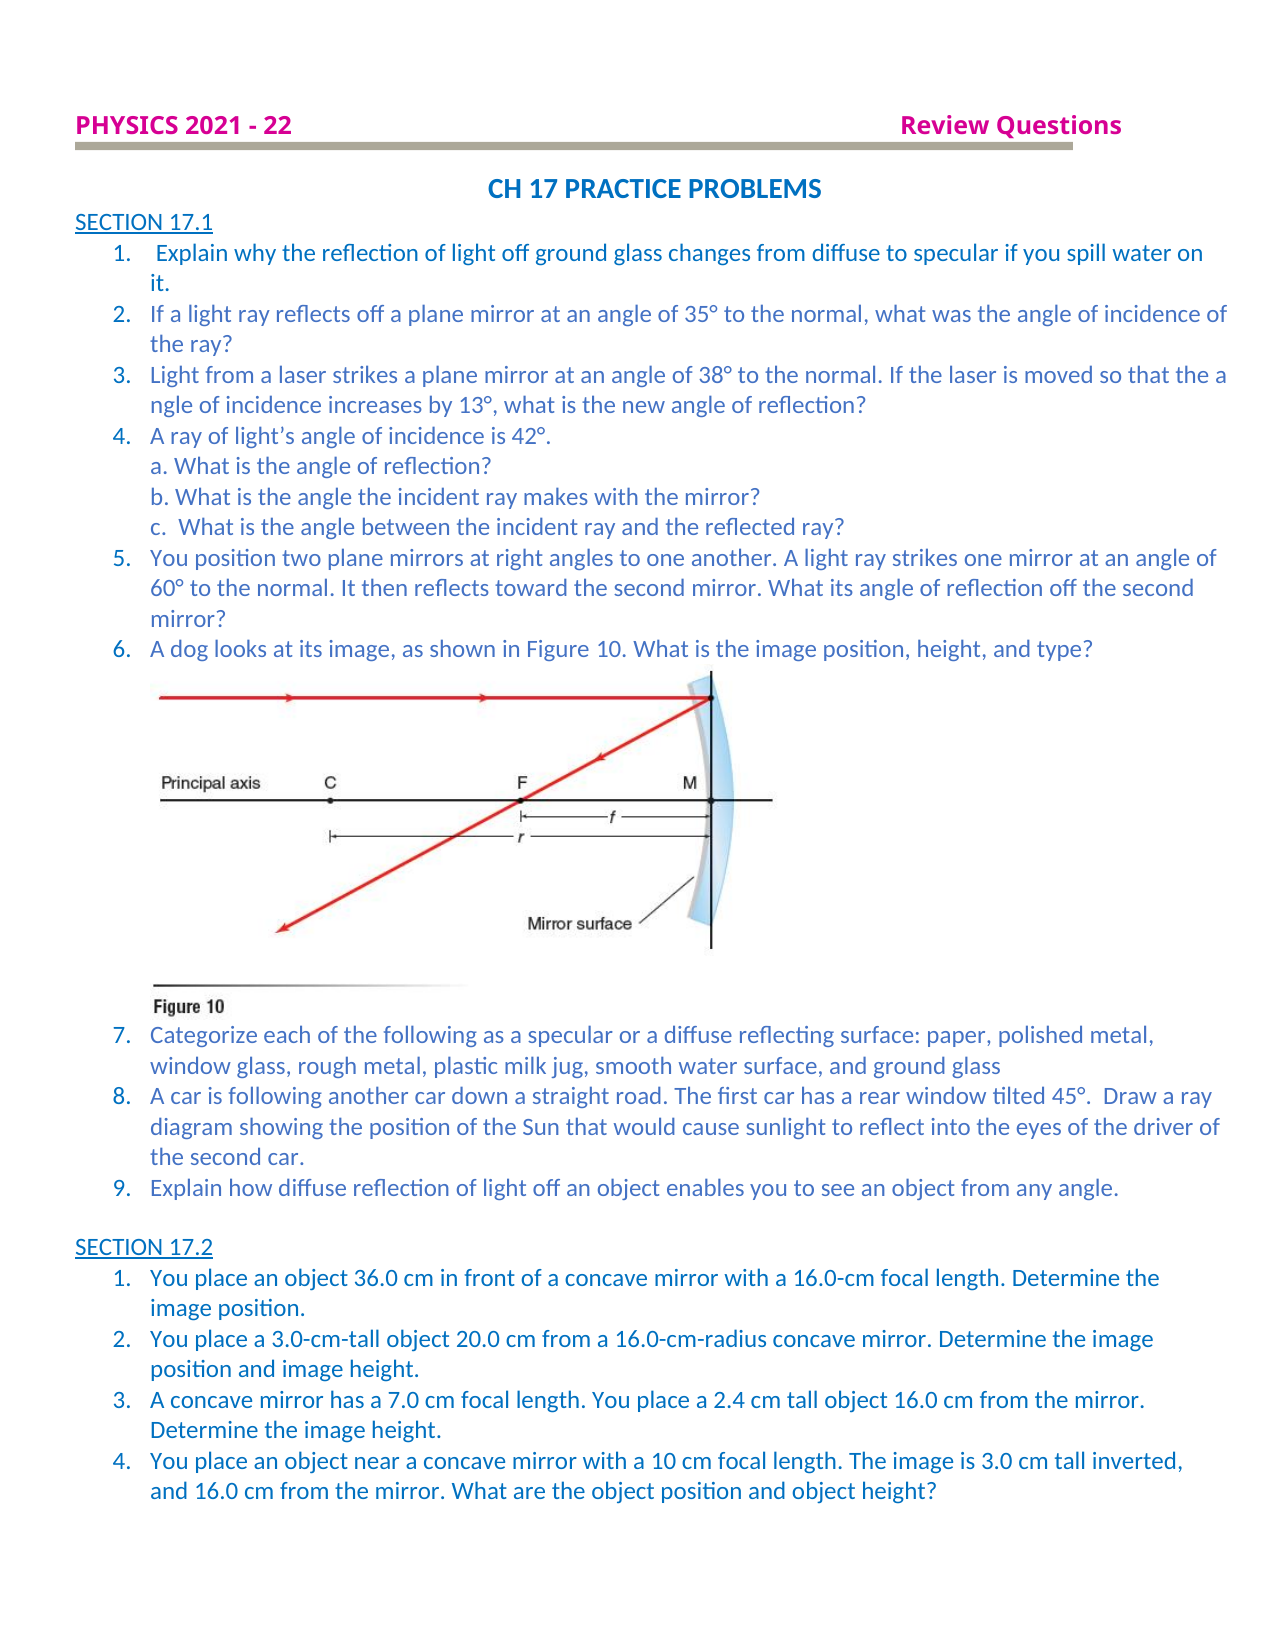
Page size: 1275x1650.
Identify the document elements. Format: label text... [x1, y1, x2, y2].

list A dog looks at its image, as shown in Figure 10. What is the image position, height, and type? [112, 633, 1228, 664]
list You place a 3.0-cm-tall object 20.0 cm from a 16.0-cm-radius concave mirror. Determine the image position and image height. [112, 1323, 1228, 1384]
list Light from a laser strikes a plane mirror at an angle of 38° to the normal. If the laser is moved so that the angle of incidence increases by 13°, what is the new angle of reflection? [112, 359, 1228, 420]
list A concave mirror has a 7.0 cm focal length. You place a 2.4 cm tall object 16.0 cm from the mirror. Determine the image height. [112, 1384, 1228, 1445]
text SECTION 17.2 [75, 1231, 1228, 1262]
text PHYSICS 2021 - 22 Review Questions [75, 108, 1228, 142]
list Explain why the reflection of light off ground glass changes from diffuse to specular if you spill water on it. [112, 237, 1228, 298]
list a. What is the angle of reflection? [150, 450, 1228, 481]
list A ray of light’s angle of incidence is 42°. [112, 420, 1228, 450]
list If a light ray reflects off a plane mirror at an angle of 35° to the normal, what was the angle of incidence of the ray? [112, 298, 1228, 359]
list b. What is the angle the incident ray makes with the mirror? [150, 481, 1228, 511]
list You place an object near a concave mirror with a 10 cm focal length. The image is 3.0 cm tall inverted, and 16.0 cm from the mirror. What are the object position and object height? [112, 1445, 1228, 1506]
list Categorize each of the following as a specular or a diffuse reflecting surface: paper, polished metal, window glass, rough metal, plastic milk jug, smooth water surface, and ground glass [112, 1019, 1228, 1080]
list You position two plane mirrors at right angles to one another. A light ray strikes one mirror at an angle of 60° to the normal. It then reflects toward the second mirror. What its angle of reflection off the second mirror? [112, 542, 1228, 633]
list Explain how diffuse reflection of light off an object enables you to see an object from any angle. [112, 1172, 1228, 1202]
list A car is following another car down a straight road. The first car has a rear window tilted 45°. Draw a ray diagram showing the position of the Sun that would cause sunlight to reflect into the eyes of the driver of the second car. [112, 1080, 1228, 1172]
text SECTION 17.1 [75, 206, 1228, 237]
text CH 17 PRACTICE PROBLEMS [75, 171, 1228, 206]
list c. What is the angle between the incident ray and the reflected ray? [150, 511, 1228, 542]
list You place an object 36.0 cm in front of a concave mirror with a 16.0-cm focal length. Determine the image position. [112, 1262, 1228, 1323]
picture [150, 664, 784, 1020]
